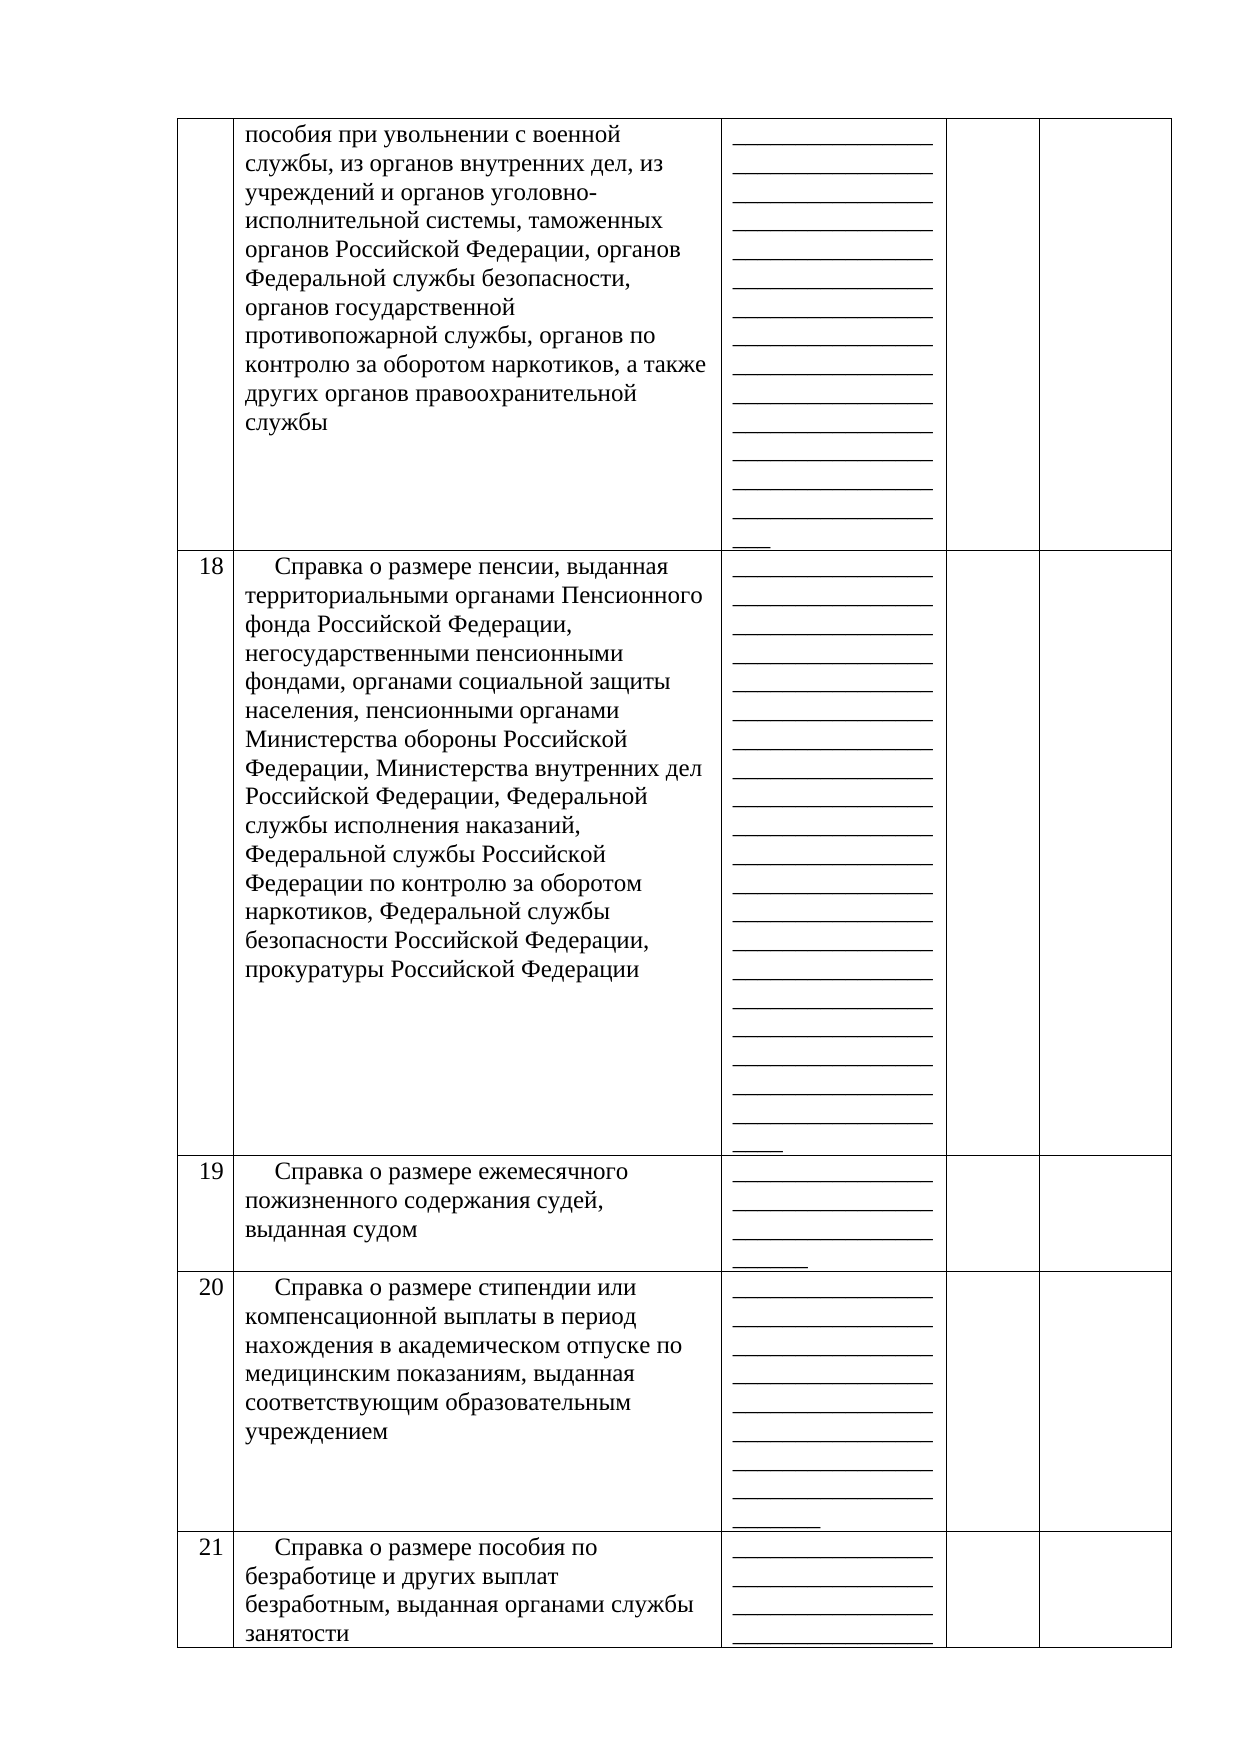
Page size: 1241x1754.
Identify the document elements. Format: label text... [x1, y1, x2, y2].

table_cell 19 [178, 1156, 233, 1271]
table_cell 20 [178, 1272, 233, 1531]
table_cell 17 [178, 119, 233, 550]
table_cell ______________________________________________________ [722, 1156, 946, 1271]
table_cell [234, 1532, 721, 1647]
table_cell ____________________________________________________________________________________________________________________________________________________________________________________________________________________________________________________________________________________________________________________________________ [722, 551, 946, 1155]
table_cell [947, 1532, 1039, 1647]
table_cell [947, 119, 1039, 550]
table_cell [1040, 1532, 1171, 1647]
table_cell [722, 1532, 946, 1647]
table_cell [1040, 1156, 1171, 1271]
table_cell [947, 1272, 1039, 1531]
table_cell 18 [178, 551, 233, 1155]
table_cell _______________________________________________________________________________________________________________________________________ [722, 1272, 946, 1531]
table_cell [234, 119, 721, 550]
table_cell [1040, 551, 1171, 1155]
table_cell Справка о размере ежемесячного пожизненного содержания судей, выданная судом [234, 1156, 721, 1271]
table_cell [947, 1156, 1039, 1271]
table_cell [947, 551, 1039, 1155]
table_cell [722, 119, 946, 550]
table_cell [1040, 1272, 1171, 1531]
table_cell Справка о размере стипендии или компенсационной выплаты в период нахождения в академическом отпуске по медицинским показаниям, выданная соответствующим образовательным учреждением [234, 1272, 721, 1531]
table_cell [1040, 119, 1171, 550]
table_cell 21 [178, 1532, 233, 1647]
table_cell Справка о размере пенсии, выданная территориальными органами Пенсионного фонда Российской Федерации, негосударственными пенсионными фондами, органами социальной защиты населения, пенсионными органами Министерства обороны Российской Федерации, Министерства внутренних дел Российской Федерации, Федеральной службы исполнения наказаний, Федеральной службы Российской Федерации по контролю за оборотом наркотиков, Федеральной службы безопасности Российской Федерации, прокуратуры Российской Федерации [234, 551, 721, 1155]
